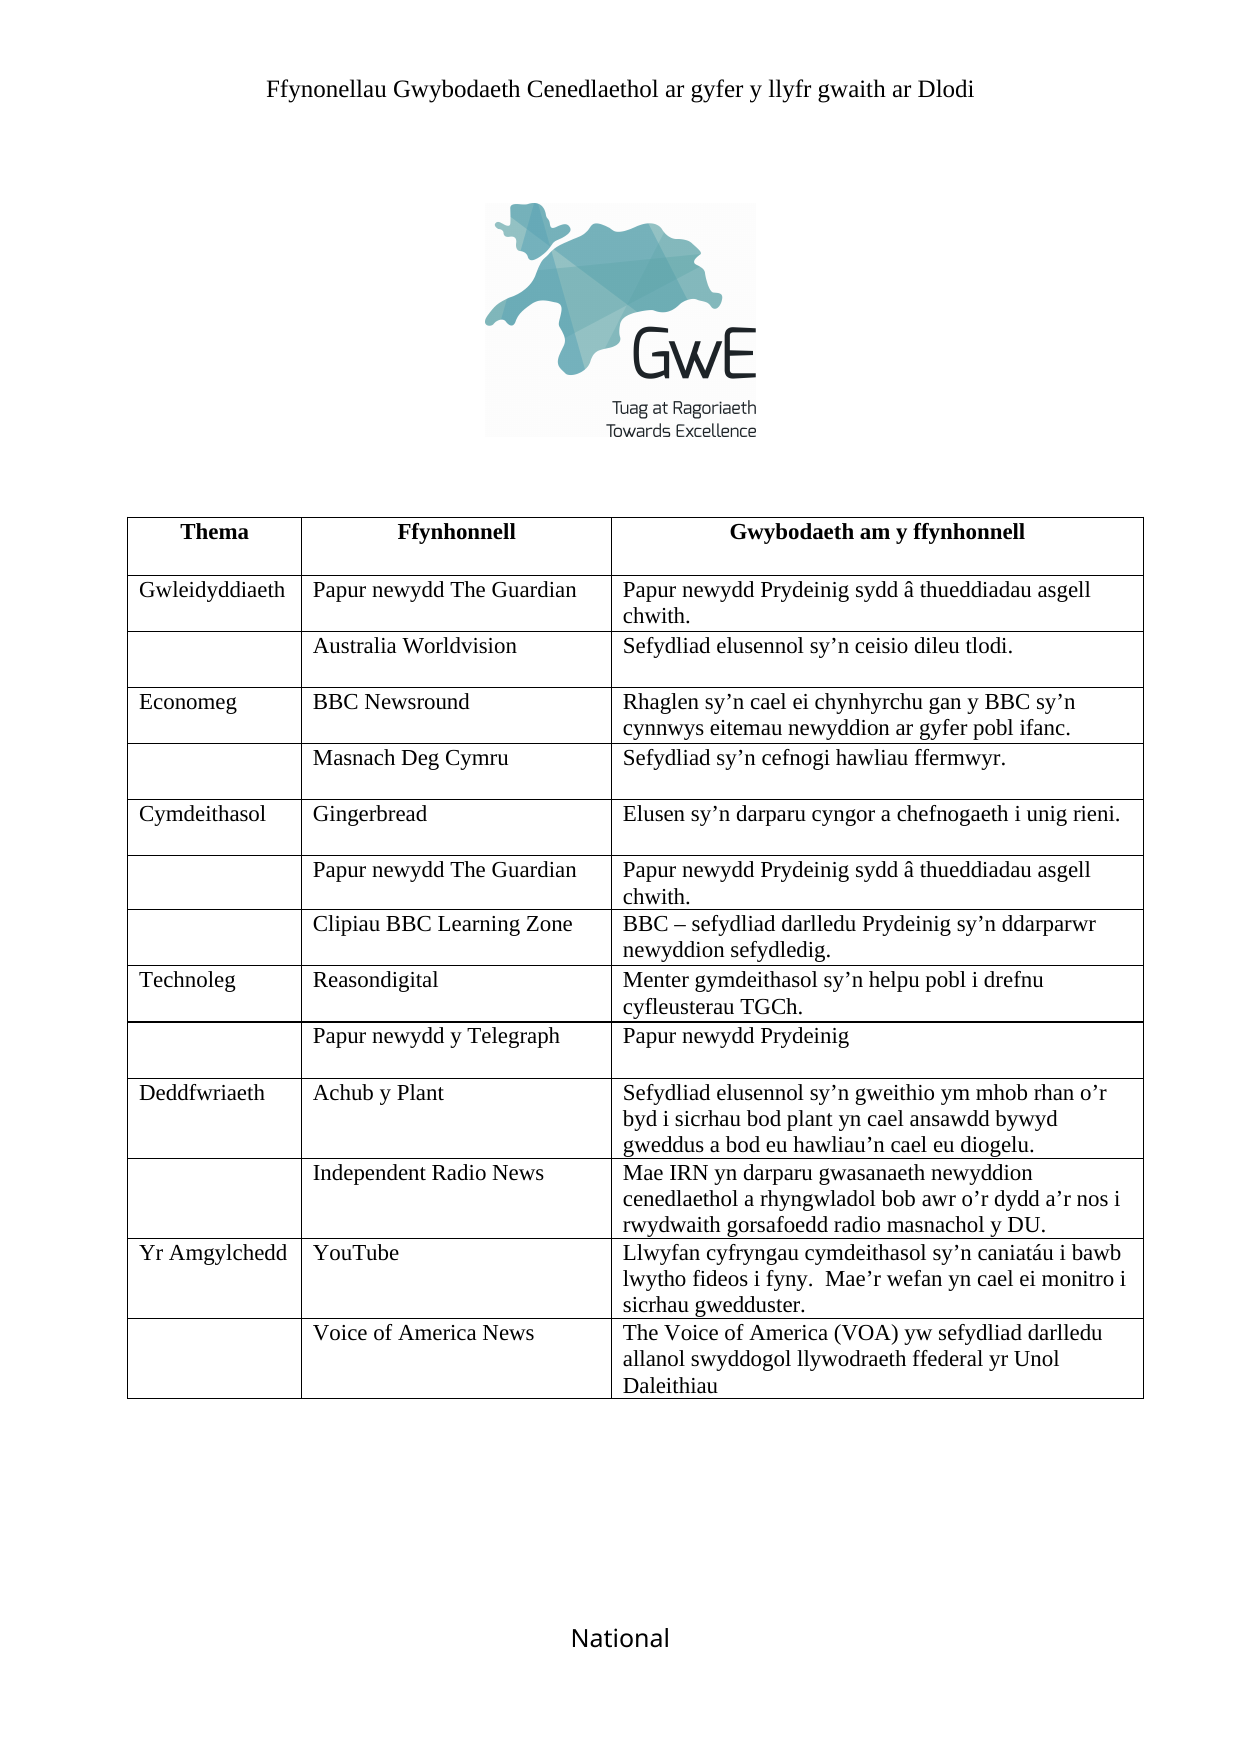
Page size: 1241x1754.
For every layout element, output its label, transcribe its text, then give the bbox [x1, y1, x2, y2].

table_cell [128, 910, 301, 965]
table_cell YouTube [302, 1239, 611, 1318]
table_cell Llwyfan cyfryngau cymdeithasol sy’n caniatáu i bawb lwytho fideos i fyny. Mae’r wefan yn cael ei monitro i sicrhau gwedduster. [612, 1239, 1143, 1318]
table_cell Economeg [128, 688, 301, 743]
table_cell Australia Worldvision [302, 632, 611, 687]
table_cell Technoleg [128, 966, 301, 1021]
table_cell Mae IRN yn darparu gwasanaeth newyddion cenedlaethol a rhyngwladol bob awr o’r dydd a’r nos i rwydwaith gorsafoedd radio masnachol y DU. [612, 1159, 1143, 1238]
table_header Thema [128, 518, 301, 575]
table_cell Clipiau BBC Learning Zone [302, 910, 611, 965]
table_cell BBC Newsround [302, 688, 611, 743]
table_cell Sefydliad sy’n cefnogi hawliau ffermwyr. [612, 744, 1143, 799]
table_cell Sefydliad elusennol sy’n ceisio dileu tlodi. [612, 632, 1143, 687]
table_cell Papur newydd Prydeinig sydd â thueddiadau asgell chwith. [612, 576, 1143, 631]
table_cell [128, 632, 301, 687]
table_cell Papur newydd The Guardian [302, 856, 611, 909]
table_header Ffynhonnell [302, 518, 611, 575]
table_cell Papur newydd y Telegraph [302, 1023, 611, 1078]
table_cell [128, 1319, 301, 1398]
table_cell [128, 1159, 301, 1238]
table_cell Cymdeithasol [128, 800, 301, 855]
table_cell Independent Radio News [302, 1159, 611, 1238]
table_cell Papur newydd Prydeinig sydd â thueddiadau asgell chwith. [612, 856, 1143, 909]
table_cell BBC – sefydliad darlledu Prydeinig sy’n ddarparwr newyddion sefydledig. [612, 910, 1143, 965]
table_cell Papur newydd Prydeinig [612, 1023, 1143, 1078]
table_cell Voice of America News [302, 1319, 611, 1398]
table_cell Papur newydd The Guardian [302, 576, 611, 631]
table_cell Achub y Plant [302, 1079, 611, 1158]
table_cell The Voice of America (VOA) yw sefydliad darlledu allanol swyddogol llywodraeth ffederal yr Unol Daleithiau [612, 1319, 1143, 1398]
table_header Gwybodaeth am y ffynhonnell [612, 518, 1143, 575]
table_cell Deddfwriaeth [128, 1079, 301, 1158]
table_cell Yr Amgylchedd [128, 1239, 301, 1318]
table_cell [128, 744, 301, 799]
table_cell Masnach Deg Cymru [302, 744, 611, 799]
table_cell Menter gymdeithasol sy’n helpu pobl i drefnu cyfleusterau TGCh. [612, 966, 1143, 1021]
table_cell Gingerbread [302, 800, 611, 855]
table_cell Gwleidyddiaeth [128, 576, 301, 631]
table_cell [128, 1023, 301, 1078]
table_cell Elusen sy’n darparu cyngor a chefnogaeth i unig rieni. [612, 800, 1143, 855]
table_cell [128, 856, 301, 909]
table_cell Sefydliad elusennol sy’n gweithio ym mhob rhan o’r byd i sicrhau bod plant yn cael ansawdd bywyd gweddus a bod eu hawliau’n cael eu diogelu. [612, 1079, 1143, 1158]
table_cell Reasondigital [302, 966, 611, 1021]
table_cell Rhaglen sy’n cael ei chynhyrchu gan y BBC sy’n cynnwys eitemau newyddion ar gyfer pobl ifanc. [612, 688, 1143, 743]
